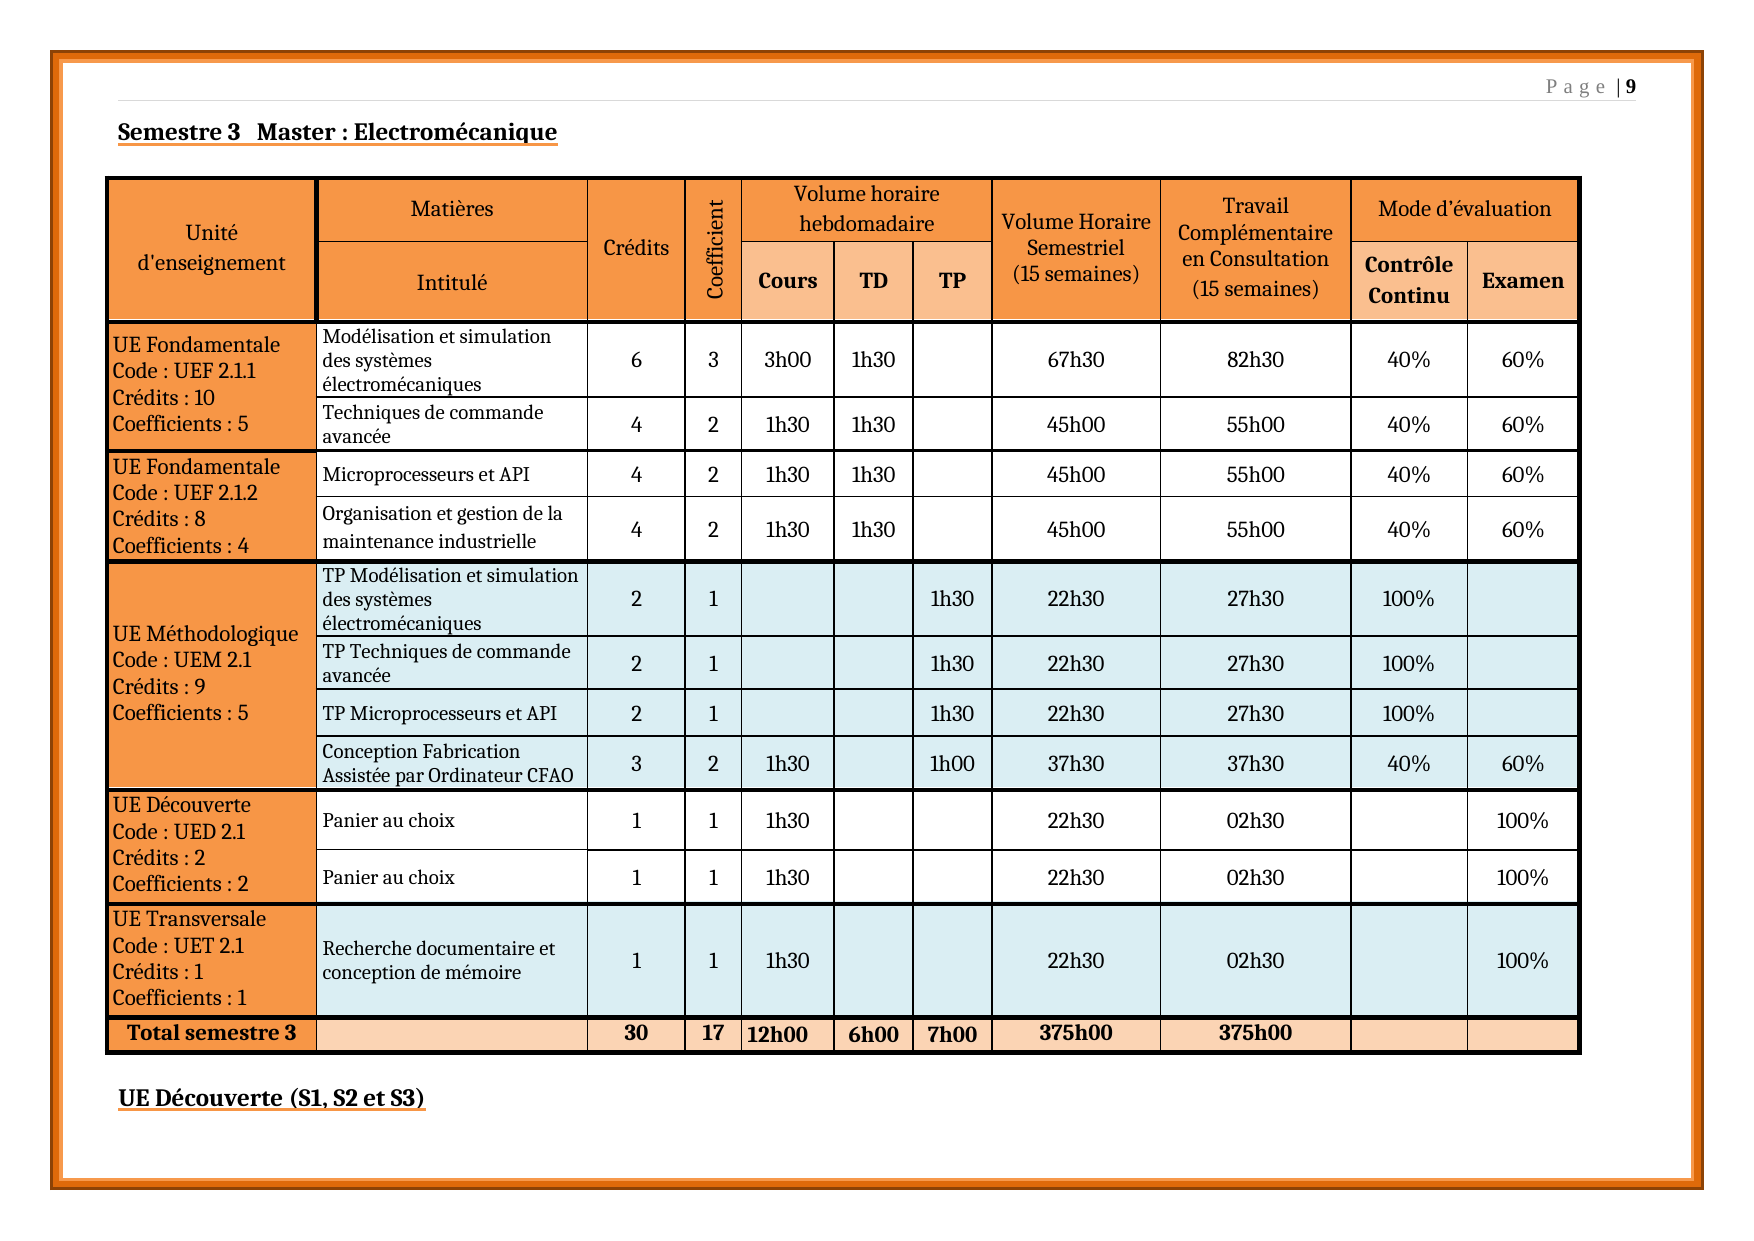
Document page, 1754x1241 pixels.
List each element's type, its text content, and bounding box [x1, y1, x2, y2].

table_cell [914, 851, 991, 901]
table_cell Techniques de commande avancée [317, 398, 587, 449]
table_cell 2 [588, 637, 684, 688]
table_cell TP Techniques de commande avancée [317, 637, 587, 688]
table_cell UE Transversale Code : UET 2.1 Crédits : 1 Coefficients : 1 [109, 906, 316, 1015]
table_cell [914, 324, 991, 396]
table_cell [742, 690, 833, 735]
table_cell 40% [1352, 452, 1467, 496]
table_cell 1h30 [835, 324, 912, 396]
table_cell 1 [686, 690, 741, 735]
table_cell [742, 637, 833, 688]
table_cell 45h00 [993, 452, 1160, 496]
table_cell [317, 1020, 587, 1050]
table_cell 22h30 [993, 792, 1160, 849]
table_cell 4 [588, 452, 684, 496]
table_cell [835, 637, 912, 688]
table_cell Total semestre 3 [109, 1020, 316, 1050]
table_cell 55h00 [1161, 398, 1350, 449]
table_cell 375h00 [1161, 1020, 1350, 1050]
table_header Matières [319, 180, 587, 241]
table_cell [914, 398, 991, 449]
table_cell 27h30 [1161, 564, 1350, 635]
table_cell 3 [588, 737, 684, 787]
table_cell 1h30 [742, 906, 833, 1015]
table_header Volume horaire hebdomadaire [742, 180, 991, 241]
table_cell Intitulé [319, 242, 587, 319]
table_cell [742, 564, 833, 635]
table_cell [1352, 851, 1467, 901]
table_cell 1h30 [742, 737, 833, 787]
table_cell TP Modélisation et simulation des systèmes électromécaniques [317, 564, 587, 635]
table_cell 100% [1468, 906, 1577, 1015]
table_cell [1352, 792, 1467, 849]
table_cell 2 [588, 690, 684, 735]
table_cell [1352, 906, 1467, 1015]
table_cell 1 [588, 906, 684, 1015]
table_cell 3 [686, 324, 741, 396]
table_cell [835, 690, 912, 735]
table_cell 2 [686, 398, 741, 449]
table_cell UE Découverte Code : UED 2.1 Crédits : 2 Coefficients : 2 [109, 792, 316, 901]
table_cell [1468, 690, 1577, 735]
table_cell 2 [588, 564, 684, 635]
table_cell 40% [1352, 737, 1467, 787]
table_cell 100% [1352, 564, 1467, 635]
table_cell 1h30 [835, 398, 912, 449]
table_cell 1h30 [914, 564, 991, 635]
table_cell 100% [1468, 792, 1577, 849]
table_cell 82h30 [1161, 324, 1350, 396]
table_cell 1 [686, 851, 741, 901]
table_cell 2 [686, 497, 741, 559]
table_cell 1 [588, 851, 684, 901]
table_cell 1h30 [742, 452, 833, 496]
table_cell 22h30 [993, 637, 1160, 688]
table_cell Contrôle Continu [1352, 242, 1467, 319]
table_cell 100% [1468, 851, 1577, 901]
table_cell Organisation et gestion de la maintenance industrielle [317, 497, 587, 559]
table_header Volume Horaire Semestriel (15 semaines) [993, 180, 1160, 319]
table_cell 1 [686, 906, 741, 1015]
table_cell 1h30 [742, 851, 833, 901]
table_cell 60% [1468, 324, 1577, 396]
table_cell 60% [1468, 497, 1577, 559]
table_cell 2 [686, 452, 741, 496]
table_cell 22h30 [993, 564, 1160, 635]
table_cell 1 [686, 564, 741, 635]
table_cell 55h00 [1161, 452, 1350, 496]
table_header Mode d’évaluation [1352, 180, 1577, 241]
table_cell 40% [1352, 398, 1467, 449]
table_cell 22h30 [993, 690, 1160, 735]
table_cell 22h30 [993, 851, 1160, 901]
table_cell UE Fondamentale Code : UEF 2.1.1 Crédits : 10 Coefficients : 5 [109, 324, 316, 449]
table_header Travail Complémentaire en Consultation (15 semaines) [1161, 180, 1350, 319]
table_cell UE Fondamentale Code : UEF 2.1.2 Crédits : 8 Coefficients : 4 [109, 453, 316, 559]
table_cell [835, 906, 912, 1015]
table_cell 67h30 [993, 324, 1160, 396]
table_header Unité d'enseignement [109, 180, 314, 319]
table_cell 100% [1352, 637, 1467, 688]
table_cell [1352, 1020, 1467, 1050]
table_cell 55h00 [1161, 497, 1350, 559]
table_cell 1h30 [914, 690, 991, 735]
table_cell Cours [742, 242, 833, 319]
table_cell [1468, 637, 1577, 688]
table_cell Panier au choix [317, 850, 587, 901]
table_cell 1 [686, 637, 741, 688]
table_header Coefficient [686, 180, 741, 319]
table_cell TP Microprocesseurs et API [317, 690, 587, 735]
table_cell 40% [1352, 324, 1467, 396]
table_cell 02h30 [1161, 792, 1350, 849]
table_cell 1h30 [742, 792, 833, 849]
table_cell 4 [588, 497, 684, 559]
table_cell Modélisation et simulation des systèmes électromécaniques [317, 324, 587, 396]
table_cell [835, 737, 912, 787]
table_cell 1h30 [742, 398, 833, 449]
table_cell [835, 792, 912, 849]
table_cell 02h30 [1161, 851, 1350, 901]
table_cell 60% [1468, 398, 1577, 449]
table_cell UE Méthodologique Code : UEM 2.1 Crédits : 9 Coefficients : 5 [109, 564, 316, 787]
table_cell [914, 792, 991, 849]
table_header Crédits [588, 180, 684, 319]
table_cell 02h30 [1161, 906, 1350, 1015]
table_cell [835, 564, 912, 635]
table_cell [835, 851, 912, 901]
table_cell 12h00 [742, 1020, 833, 1050]
table_cell 7h00 [914, 1020, 991, 1050]
table_cell 1h30 [914, 637, 991, 688]
table_cell [914, 497, 991, 559]
table_cell [914, 452, 991, 496]
table_cell 1h30 [742, 497, 833, 559]
table_cell 1h00 [914, 737, 991, 787]
table_cell 1 [686, 792, 741, 849]
table_cell Examen [1468, 242, 1577, 319]
table_cell [1468, 564, 1577, 635]
table_cell 1h30 [835, 497, 912, 559]
table_cell Microprocesseurs et API [317, 452, 587, 496]
table_cell 1h30 [835, 452, 912, 496]
table_cell 60% [1468, 452, 1577, 496]
table_cell 40% [1352, 497, 1467, 559]
table_cell 17 [686, 1020, 741, 1050]
text Semestre 3 Master : Electromécanique [118, 118, 1636, 147]
table_cell [1468, 1020, 1577, 1050]
table_cell TP [914, 242, 991, 319]
table_cell 27h30 [1161, 690, 1350, 735]
table_cell Conception Fabrication Assistée par Ordinateur CFAO [317, 737, 587, 787]
table_cell 60% [1468, 737, 1577, 787]
table_cell 4 [588, 398, 684, 449]
table_cell 375h00 [993, 1020, 1160, 1050]
table_cell 45h00 [993, 497, 1160, 559]
table_cell [914, 906, 991, 1015]
table_cell TD [835, 242, 912, 319]
table_cell 6h00 [835, 1020, 912, 1050]
table_cell 3h00 [742, 324, 833, 396]
table_cell 37h30 [1161, 737, 1350, 787]
table_cell 30 [588, 1020, 684, 1050]
table_cell 1 [588, 792, 684, 849]
table_cell 100% [1352, 690, 1467, 735]
text UE Découverte (S1, S2 et S3) [118, 1084, 1636, 1112]
table_cell Recherche documentaire et conception de mémoire [317, 906, 587, 1015]
table_cell 37h30 [993, 737, 1160, 787]
table_cell Panier au choix [317, 792, 587, 849]
table_cell 2 [686, 737, 741, 787]
table_cell 27h30 [1161, 637, 1350, 688]
table_cell 45h00 [993, 398, 1160, 449]
table_cell 6 [588, 324, 684, 396]
table_cell 22h30 [993, 906, 1160, 1015]
